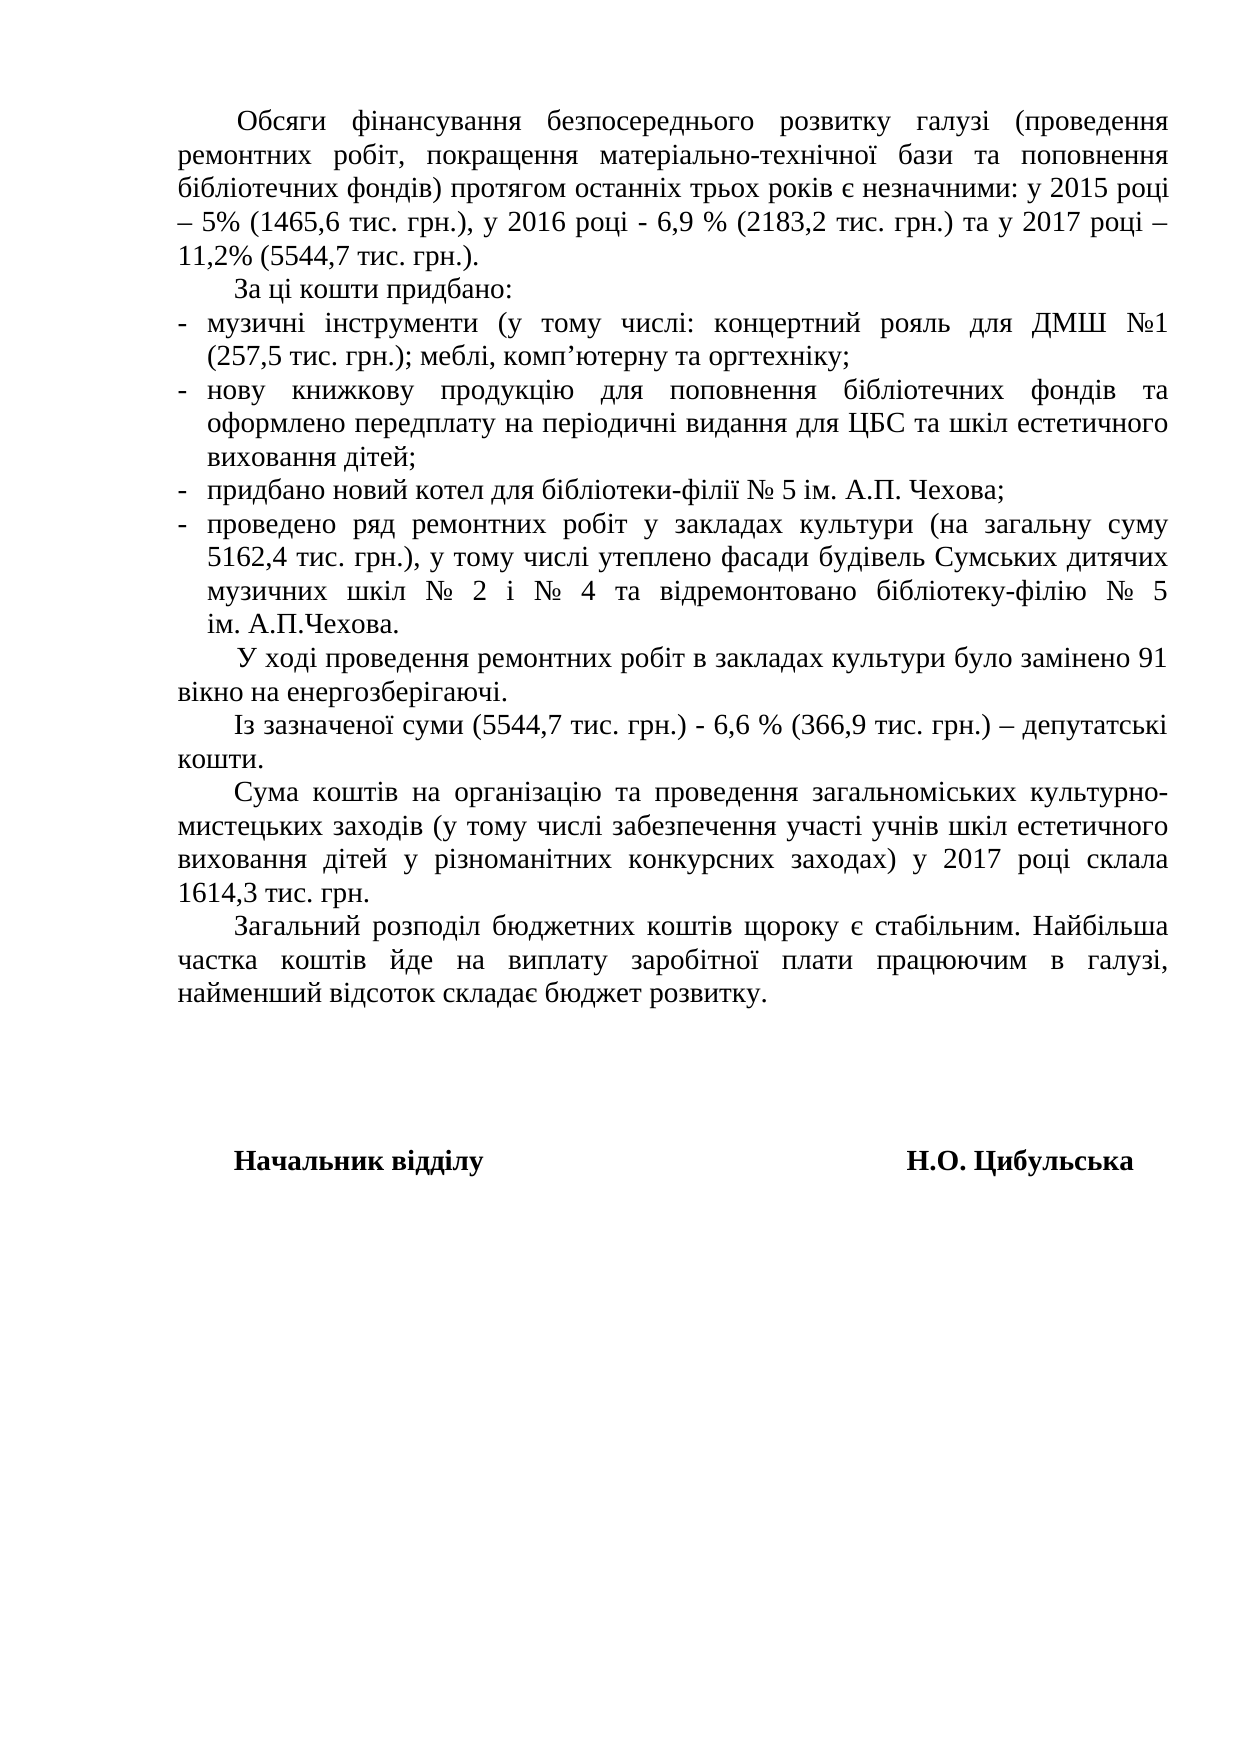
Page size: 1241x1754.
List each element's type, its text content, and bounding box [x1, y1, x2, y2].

list проведено ряд ремонтних робіт у закладах культури (на загальну суму 5162,4 тис. грн.), у тому числі утеплено фасади будівель Сумських дитячих музичних шкіл № 2 і № 4 та відремонтовано бібліотеку-філію № 5 ім. А.П.Чехова. [177, 506, 1169, 640]
text Загальний розподіл бюджетних коштів щороку є стабільним. Найбільша частка коштів йде на виплату заробітної плати працюючим в галузі, найменший відсоток складає бюджет розвитку. [177, 908, 1169, 1009]
text Начальник відділу Н.О. Цибульська [177, 1143, 1169, 1177]
text За ці кошти придбано: [177, 271, 1169, 305]
text Обсяги фінансування безпосереднього розвитку галузі (проведення ремонтних робіт, покращення матеріально-технічної бази та поповнення бібліотечних фондів) протягом останніх трьох років є незначними: у 2015 році – 5% (1465,6 тис. грн.), у 2016 році - 6,9 % (2183,2 тис. грн.) та у 2017 році – 11,2% (5544,7 тис. грн.). [177, 103, 1169, 271]
list придбано новий котел для бібліотеки-філії № 5 ім. А.П. Чехова; [177, 472, 1169, 506]
list музичні інструменти (у тому числі: концертний рояль для ДМШ №1 (257,5 тис. грн.); меблі, комп’ютерну та оргтехніку; [177, 305, 1169, 372]
text Сума коштів на організацію та проведення загальноміських культурно-мистецьких заходів (у тому числі забезпечення участі учнів шкіл естетичного виховання дітей у різноманітних конкурсних заходах) у 2017 році склала 1614,3 тис. грн. [177, 774, 1169, 908]
list нову книжкову продукцію для поповнення бібліотечних фондів та оформлено передплату на періодичні видання для ЦБС та шкіл естетичного виховання дітей; [177, 372, 1169, 472]
text Із зазначеної суми (5544,7 тис. грн.) - 6,6 % (366,9 тис. грн.) – депутатські кошти. [177, 707, 1169, 774]
list У ході проведення ремонтних робіт в закладах культури було замінено 91 вікно на енергозберігаючі. [177, 640, 1169, 707]
